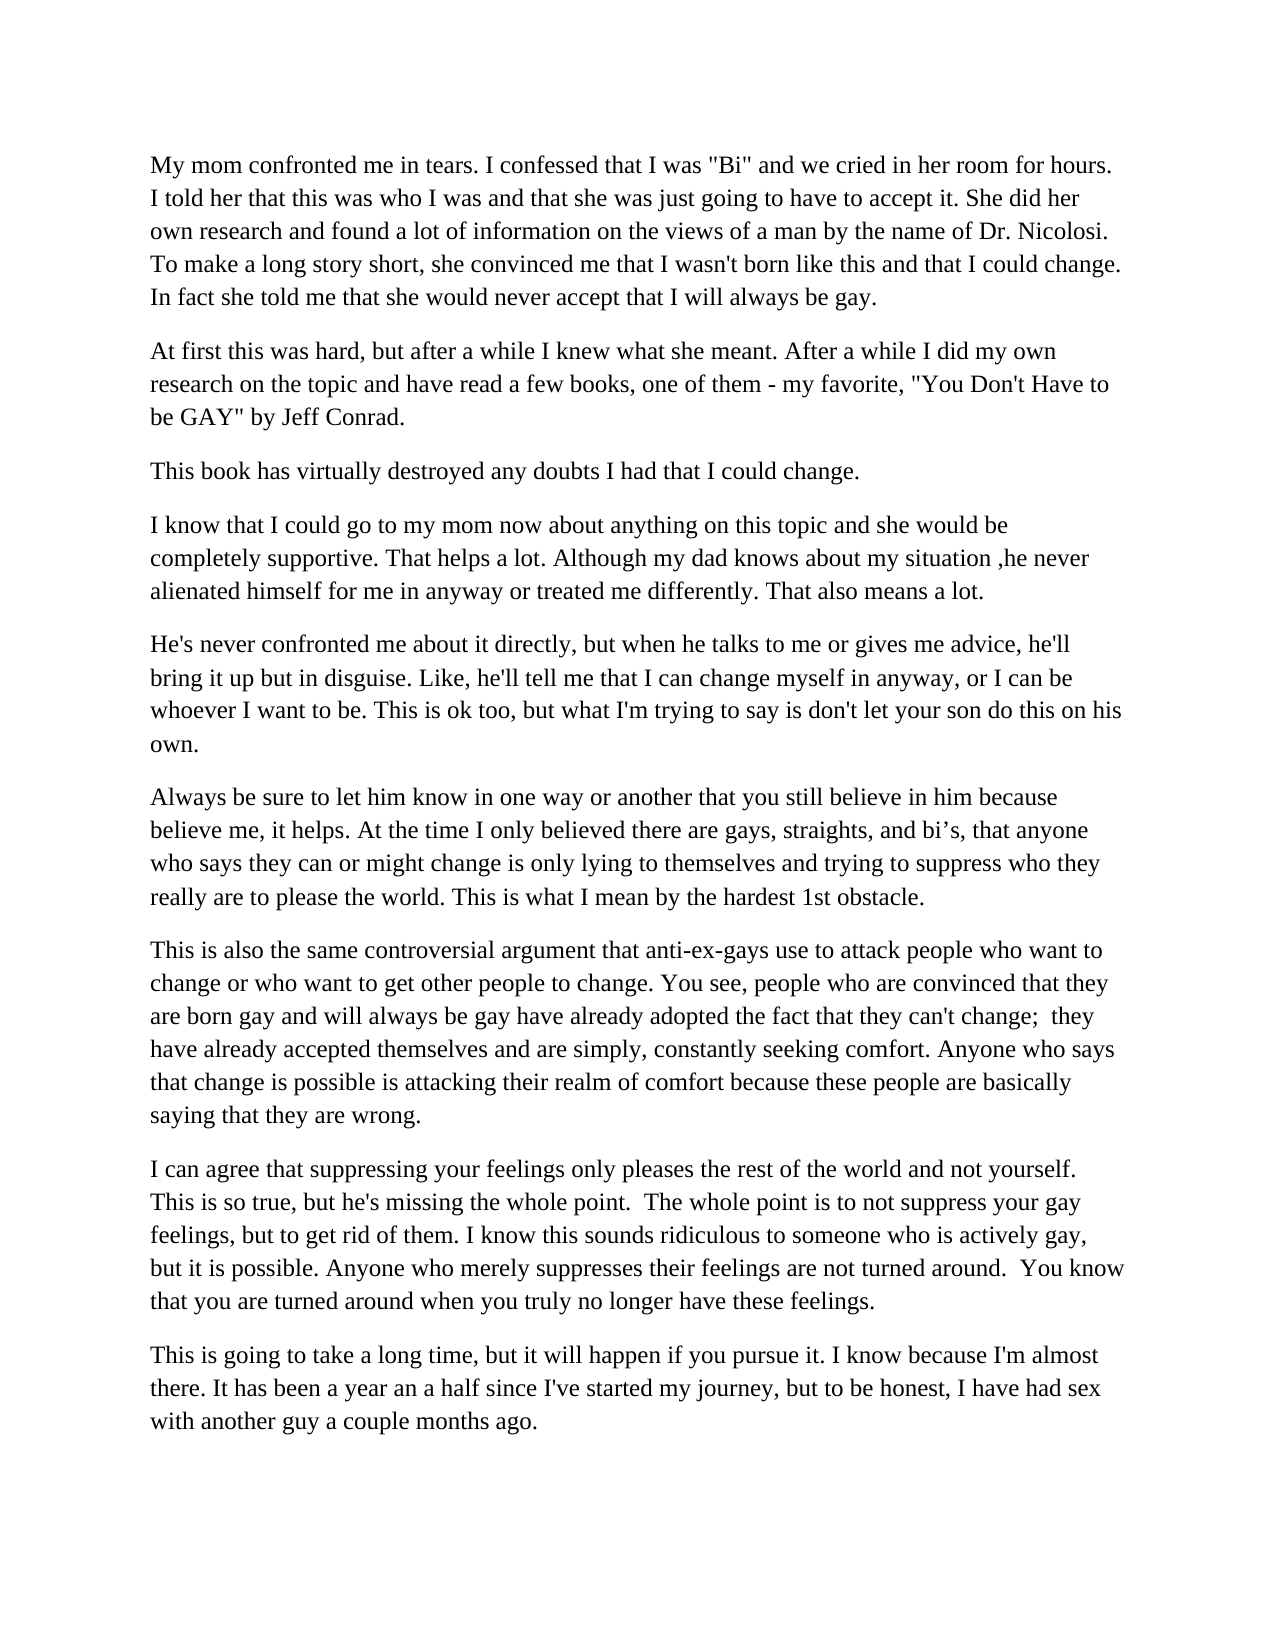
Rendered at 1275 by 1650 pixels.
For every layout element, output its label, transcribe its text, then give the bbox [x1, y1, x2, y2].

text I can agree that suppressing your feelings only pleases the rest of the world and not yourself. This is so true, but he's missing the whole point. The whole point is to not suppress your gay feelings, but to get rid of them. I know this sounds ridiculous to someone who is actively gay, but it is possible. Anyone who merely suppresses their feelings are not turned around. You know that you are turned around when you truly no longer have these feelings. [150, 1154, 1125, 1315]
text This is also the same controversial argument that anti-ex-gays use to attack people who want to change or who want to get other people to change. You see, people who are convinced that they are born gay and will always be gay have already adopted the fact that they can't change; they have already accepted themselves and are simply, constantly seeking comfort. Anyone who says that change is possible is attacking their realm of comfort because these people are basically saying that they are wrong. [150, 935, 1125, 1129]
text I know that I could go to my mom now about anything on this topic and she would be completely supportive. That helps a lot. Although my dad knows about my situation ,he never alienated himself for me in anyway or treated me differently. That also means a lot. [150, 510, 1125, 604]
text This book has virtually destroyed any doubts I had that I could change. [150, 456, 1125, 484]
text This is going to take a long time, but it will happen if you pursue it. I know because I'm almost there. It has been a year an a half since I've started my journey, but to be honest, I have had sex with another guy a couple months ago. [150, 1340, 1125, 1435]
text Always be sure to let him know in one way or another that you still believe in him because believe me, it helps. At the time I only believed there are gays, straights, and bi’s, that anyone who says they can or might change is only lying to themselves and trying to suppress who they really are to please the world. This is what I mean by the hardest 1st obstacle. [150, 782, 1125, 910]
text My mom confronted me in tears. I confessed that I was "Bi" and we cried in her room for hours. I told her that this was who I was and that she was just going to have to accept it. She did her own research and found a lot of information on the views of a man by the name of Dr. Nicolosi. To make a long story short, she convinced me that I wasn't born like this and that I could change. In fact she told me that she would never accept that I will always be gay. [150, 150, 1125, 311]
text He's never confronted me about it directly, but when he talks to me or gives me advice, he'll bring it up but in disguise. Like, he'll tell me that I can change myself in anyway, or I can be whoever I want to be. This is ok too, but what I'm trying to say is don't let your son do this on his own. [150, 629, 1125, 757]
text At first this was hard, but after a while I knew what she meant. After a while I did my own research on the topic and have read a few books, one of them - my favorite, "You Don't Have to be GAY" by Jeff Conrad. [150, 336, 1125, 431]
